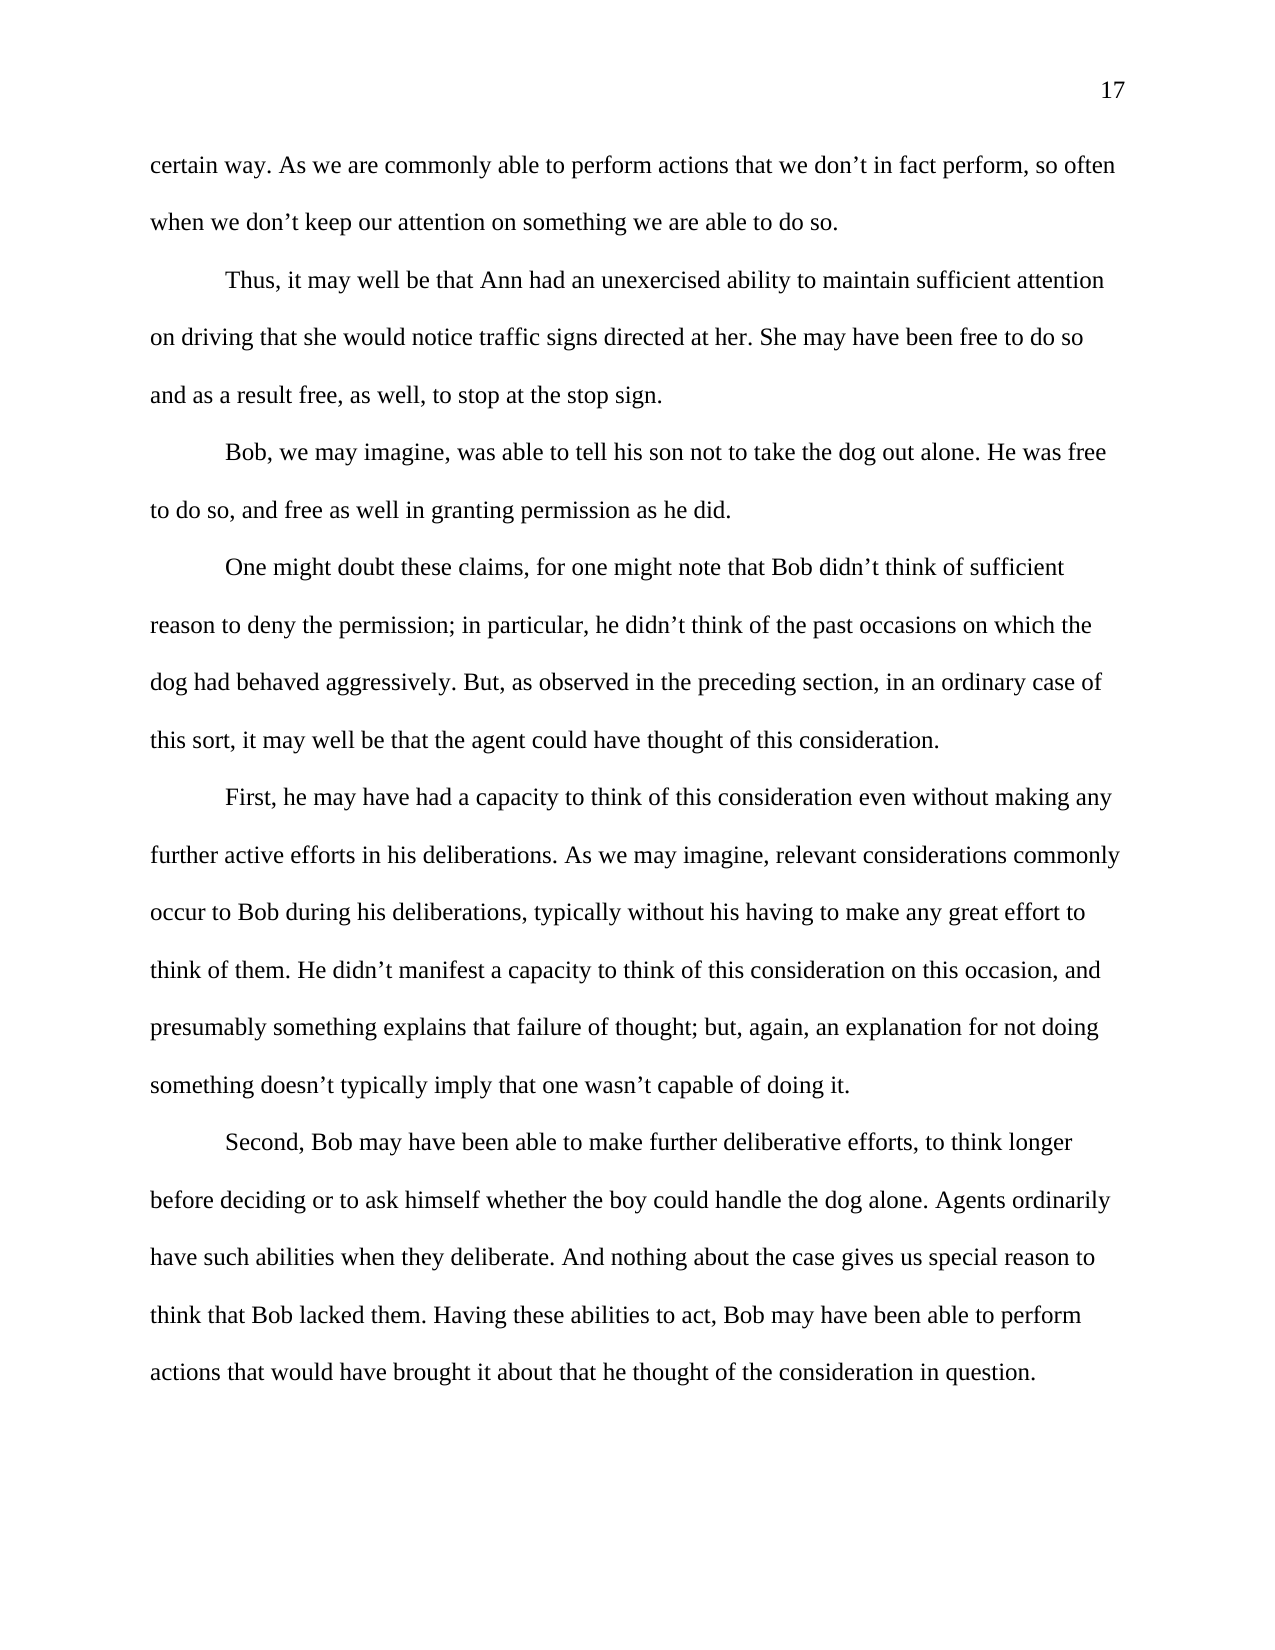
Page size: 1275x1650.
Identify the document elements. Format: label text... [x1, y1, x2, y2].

list One might doubt these claims, for one might note that Bob didn’t think of sufficient reason to deny the permission; in particular, he didn’t think of the past occasions on which the dog had behaved aggressively. But, as observed in the preceding section, in an ordinary case of this sort, it may well be that the agent could have thought of this consideration. [150, 552, 1125, 754]
list First, he may have had a capacity to think of this consideration even without making any further active efforts in his deliberations. As we may imagine, relevant considerations commonly occur to Bob during his deliberations, typically without his having to make any great effort to think of them. He didn’t manifest a capacity to think of this consideration on this occasion, and presumably something explains that failure of thought; but, again, an explanation for not doing something doesn’t typically imply that one wasn’t capable of doing it. [150, 782, 1125, 1099]
list Second, Bob may have been able to make further deliberative efforts, to think longer before deciding or to ask himself whether the boy could handle the dog alone. Agents ordinarily have such abilities when they deliberate. And nothing about the case gives us special reason to think that Bob lacked them. Having these abilities to act, Bob may have been able to perform actions that would have brought it about that he thought of the consideration in question. [150, 1127, 1125, 1386]
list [150, 150, 1125, 236]
list Bob, we may imagine, was able to tell his son not to take the dog out alone. He was free to do so, and free as well in granting permission as he did. [150, 437, 1125, 524]
list Thus, it may well be that Ann had an unexercised ability to maintain sufficient attention on driving that she would notice traffic signs directed at her. She may have been free to do so and as a result free, as well, to stop at the stop sign. [150, 265, 1125, 409]
